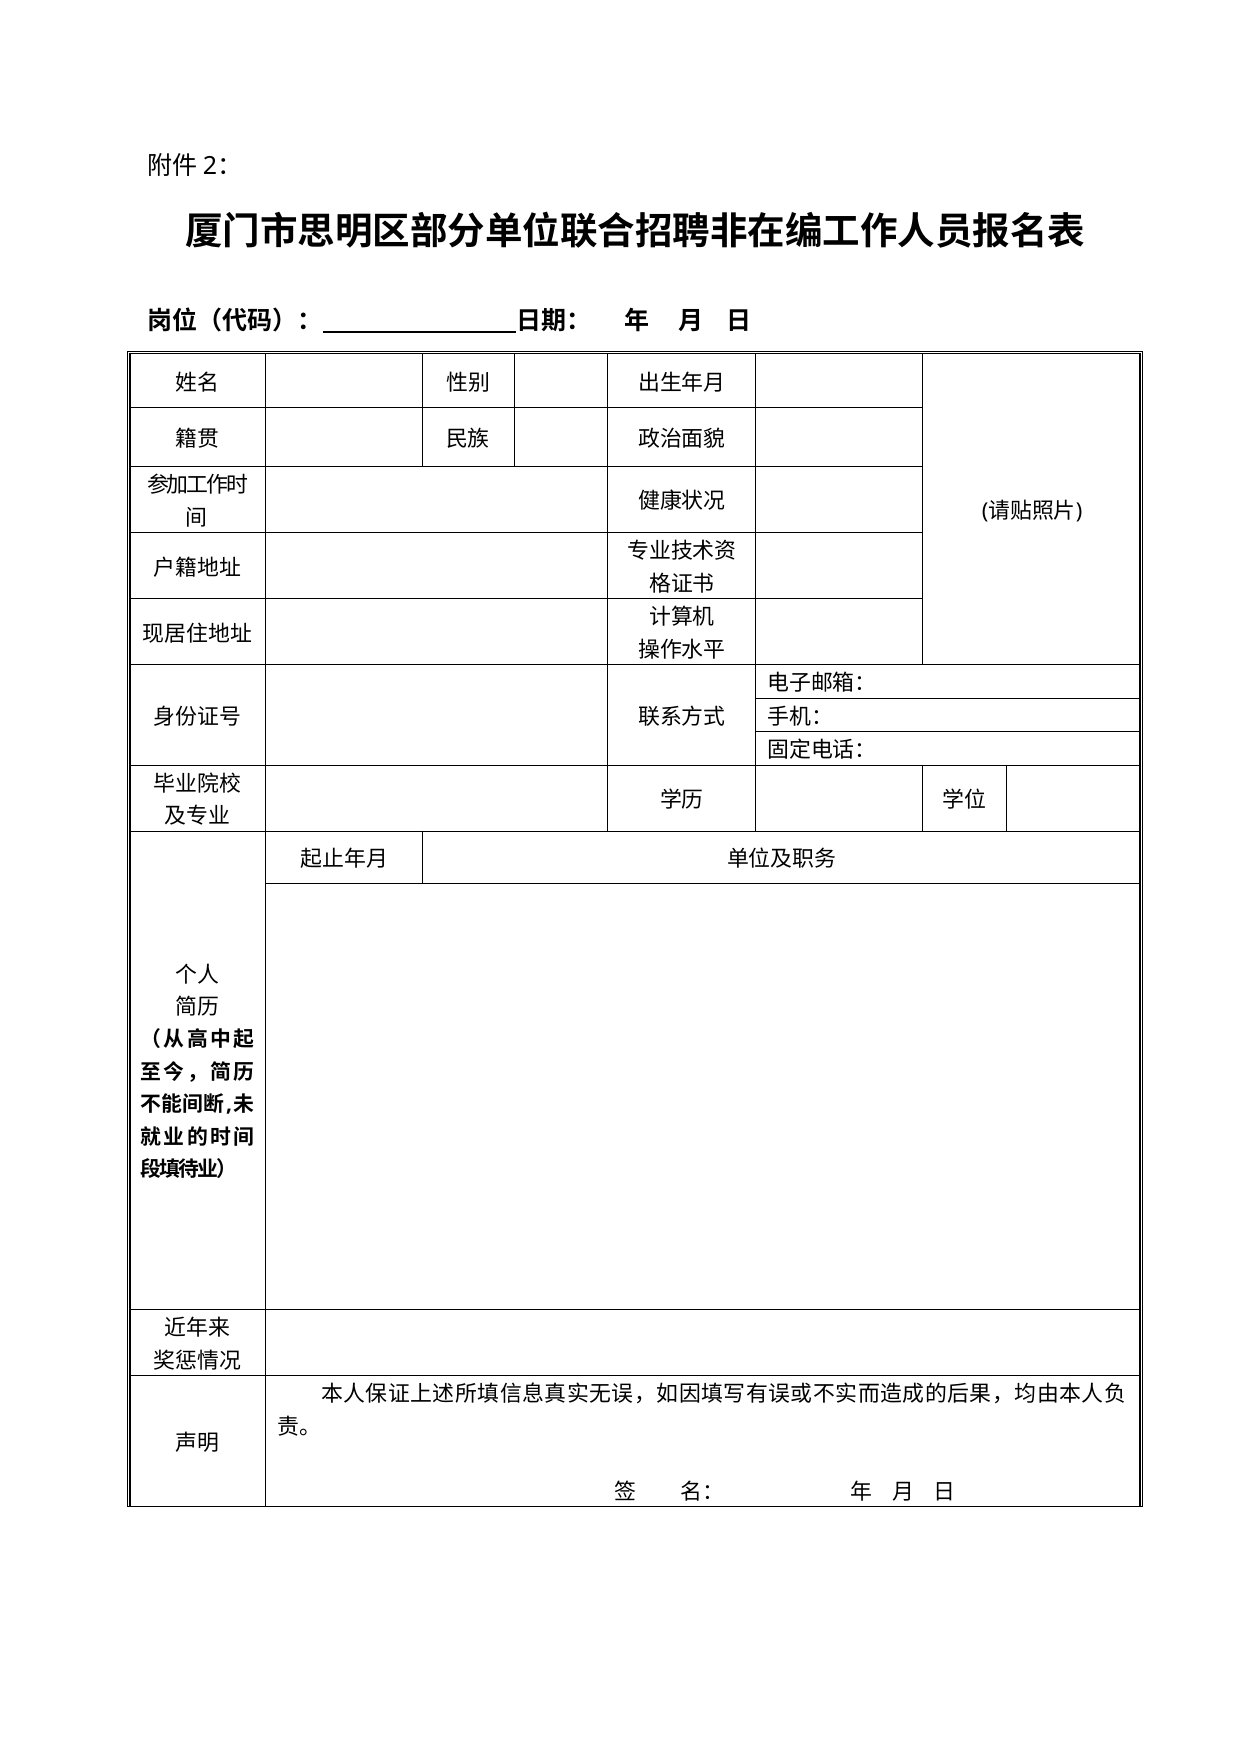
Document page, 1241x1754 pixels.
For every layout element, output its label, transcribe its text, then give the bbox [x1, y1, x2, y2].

table_cell 个人 简历 （从高中起至今，简历不能间断,未就业的时间段填待业） [131, 832, 265, 1309]
table_cell [756, 599, 922, 664]
table_cell 毕业院校 及专业 [131, 766, 265, 831]
table_cell 声明 [131, 1376, 265, 1506]
table_cell [756, 467, 922, 532]
table_cell 起止年月 [266, 832, 422, 883]
table_cell 健康状况 [608, 467, 755, 532]
table_cell 户籍地址 [131, 533, 265, 598]
table_cell 近年来 奖惩情况 [131, 1310, 265, 1375]
table_cell [266, 884, 1139, 1309]
table_cell 本人保证上述所填信息真实无误，如因填写有误或不实而造成的后果，均由本人负责。 签 名： 年 月 日 [266, 1376, 1139, 1506]
table_header 性别 [423, 354, 514, 407]
table_header 姓名 [131, 354, 265, 407]
table_cell 学历 [608, 766, 755, 831]
table_cell [266, 766, 607, 831]
table_cell 固定电话： [756, 732, 1139, 764]
table_cell 民族 [423, 408, 514, 466]
table_header [756, 354, 922, 407]
table_cell [266, 408, 422, 466]
text 厦门市思明区部分单位联合招聘非在编工作人员报名表 [148, 196, 1122, 261]
table_header 出生年月 [608, 354, 755, 407]
table_cell 单位及职务 [423, 832, 1139, 883]
table_cell 籍贯 [131, 408, 265, 466]
table_cell 专业技术资格证书 [608, 533, 755, 598]
table_header (请贴照片) [923, 354, 1139, 664]
table_cell 学位 [923, 766, 1006, 831]
table_cell [266, 665, 607, 764]
table_header [266, 354, 422, 407]
table_cell [756, 766, 922, 831]
table_cell 身份证号 [131, 665, 265, 764]
table_cell 现居住地址 [131, 599, 265, 664]
table_cell 参加工作时间 [131, 467, 265, 532]
table_cell [266, 467, 607, 532]
table_cell 联系方式 [608, 665, 755, 764]
table_header [515, 354, 607, 407]
table_cell [1007, 766, 1139, 831]
text 岗位（代码）： 日期： 年 月 日 [148, 286, 1122, 351]
table_cell 手机： [756, 699, 1139, 731]
table_cell [756, 533, 922, 598]
table_cell [266, 599, 607, 664]
table_cell 政治面貌 [608, 408, 755, 466]
table_cell [266, 533, 607, 598]
table_cell 计算机 操作水平 [608, 599, 755, 664]
table_cell [515, 408, 607, 466]
text 附件2： [148, 131, 1122, 196]
table_cell [756, 408, 922, 466]
table_cell [266, 1310, 1139, 1375]
table_cell 电子邮箱： [756, 665, 1139, 697]
